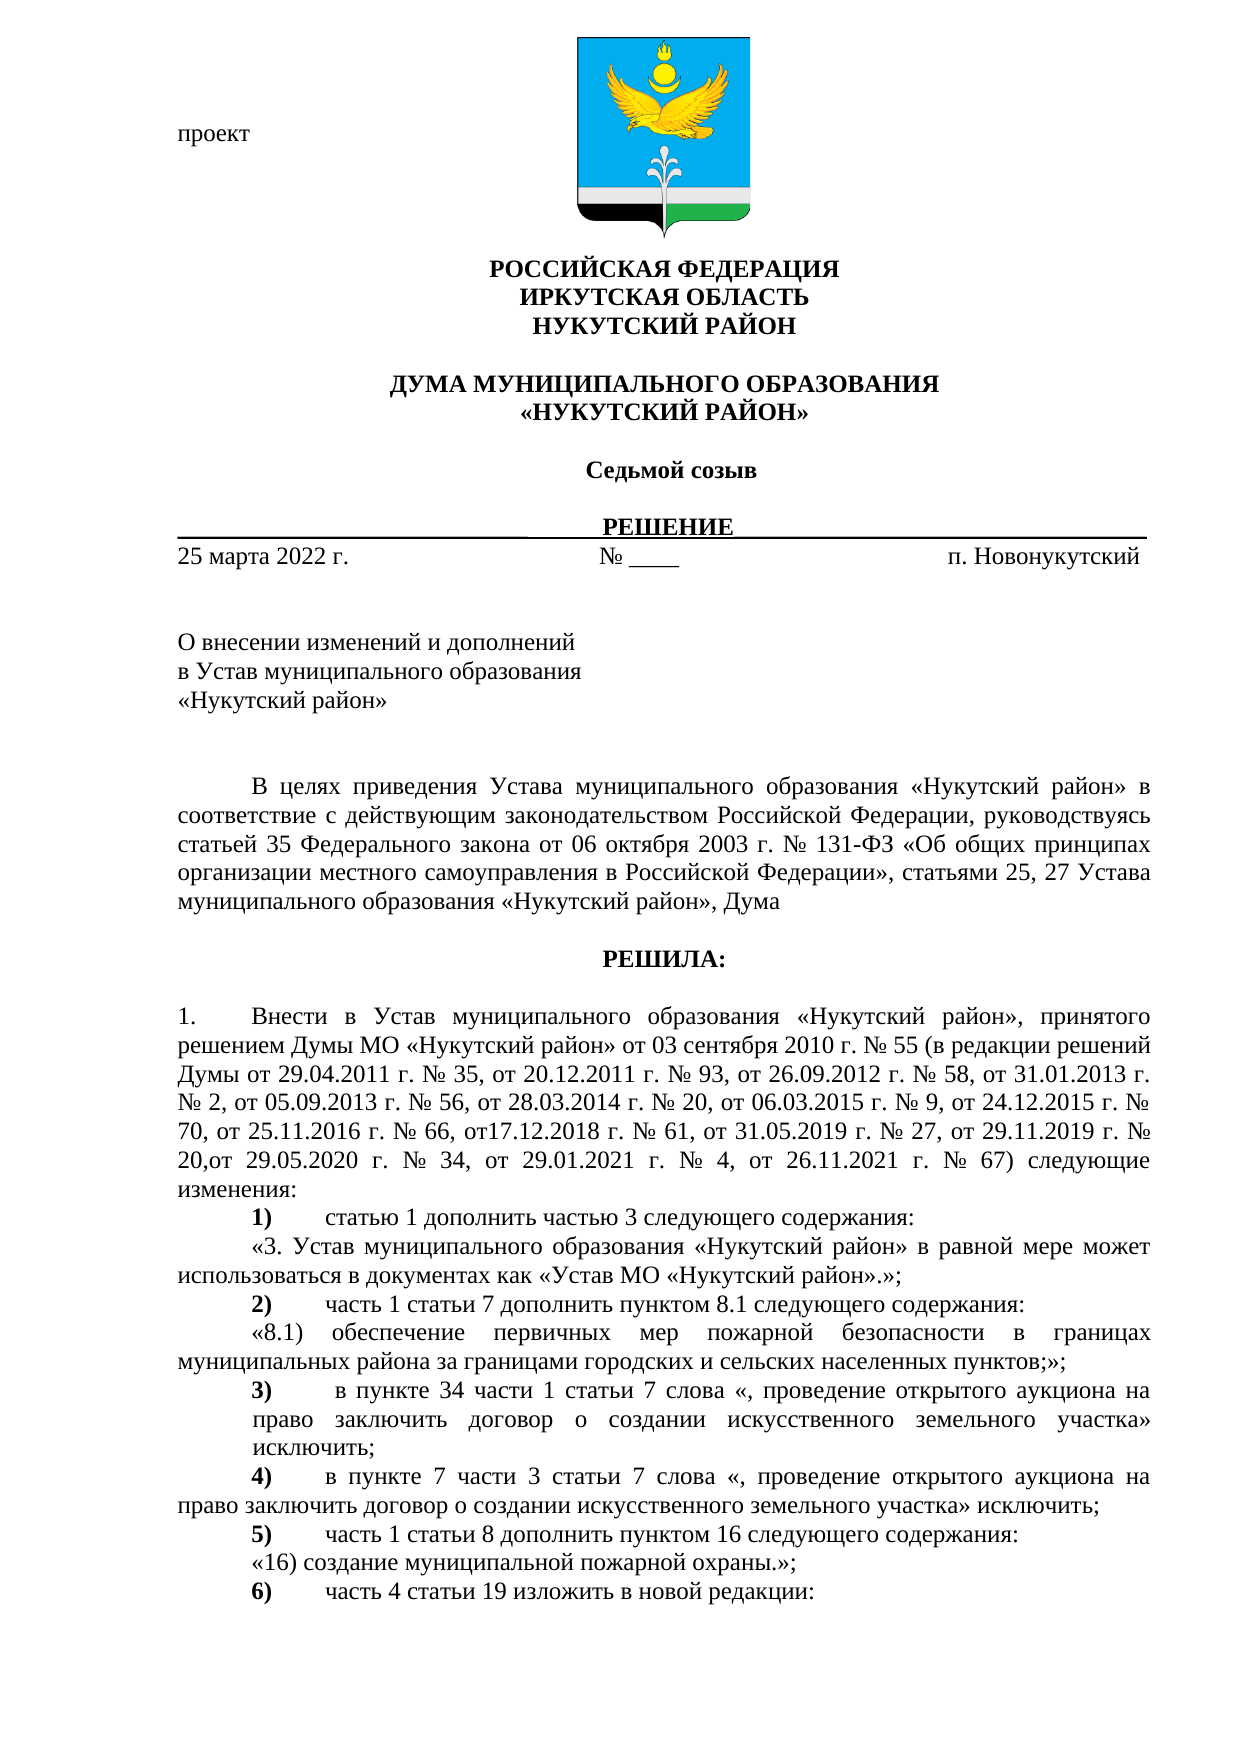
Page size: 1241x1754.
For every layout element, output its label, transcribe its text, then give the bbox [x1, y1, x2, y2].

text «8.1) обеспечение первичных мер пожарной безопасности в границах муниципальных района за границами городских и сельских населенных пунктов;»; [177, 1317, 1152, 1375]
title «Нукутский район» [177, 685, 1152, 714]
text РОССИЙСКАЯ ФЕДЕРАЦИЯ [177, 254, 1152, 282]
text ИРКУТСКАЯ ОБЛАСТЬ [177, 282, 1152, 311]
text «16) создание муниципальной пожарной охраны.»; [177, 1547, 1152, 1576]
picture [658, 46, 671, 60]
title РЕШИЛА: [177, 944, 1152, 972]
list часть 1 статьи 7 дополнить пунктом 8.1 следующего содержания: [251, 1289, 1152, 1317]
list часть 1 статьи 8 дополнить пунктом 16 следующего содержания: [177, 1519, 1152, 1547]
list в пункте 7 части 3 статьи 7 слова «, проведение открытого аукциона на право заключить договор о создании искусственного земельного участка» исключить; [177, 1461, 1152, 1519]
list статью 1 дополнить частью 3 следующего содержания: [177, 1202, 1152, 1231]
list часть 4 статьи 19 изложить в новой редакции: [177, 1576, 1152, 1605]
text Седьмой созыв [177, 455, 1152, 484]
text 25 марта 2022 г. № ____ п. Новонукутский [177, 541, 1152, 570]
title В целях приведения Устава муниципального образования «Нукутский район» в соответствие с действующим законодательством Российской Федерации, руководствуясь статьей 35 Федерального закона от 06 октября 2003 г. № 131-ФЗ «Об общих принципах организации местного самоуправления в Российской Федерации», статьями 25, 27 Устава муниципального образования «Нукутский район», Дума [177, 771, 1152, 915]
title О внесении изменений и дополнений [177, 627, 1152, 656]
title в Устав муниципального образования [177, 656, 1152, 685]
text НУКУТСКИЙ РАЙОН [177, 311, 1152, 340]
picture [654, 64, 675, 84]
picture [607, 66, 727, 118]
title Внести в Устав муниципального образования «Нукутский район», принятого решением Думы МО «Нукутский район» от 03 сентября 2010 г. № 55 (в редакции решений Думы от 29.04.2011 г. № 35, от 20.12.2011 г. № 93, от 26.09.2012 г. № 58, от 31.01.2013 г. № 2, от 05.09.2013 г. № 56, от 28.03.2014 г. № 20, от 06.03.2015 г. № 9, от 24.12.2015 г. № 70, от 25.11.2016 г. № 66, от17.12.2018 г. № 61, от 31.05.2019 г. № 27, от 29.11.2019 г. № 20,от 29.05.2020 г. № 34, от 29.01.2021 г. № 4, от 26.11.2021 г. № 67) следующие изменения: [177, 1001, 1152, 1202]
text «3. Устав муниципального образования «Нукутский район» в равной мере может использоваться в документах как «Устав МО «Нукутский район».»; [177, 1231, 1152, 1289]
text ____________________________ РЕШЕНИЕ_________________________________ [177, 512, 1152, 541]
picture [577, 147, 750, 238]
text ДУМА МУНИЦИПАЛЬНОГО ОБРАЗОВАНИЯ [177, 369, 1152, 397]
text проект [177, 118, 1152, 147]
text «НУКУТСКИЙ РАЙОН» [177, 397, 1152, 426]
list в пункте 34 части 1 статьи 7 слова «, проведение открытого аукциона на право заключить договор о создании искусственного земельного участка» исключить; [251, 1375, 1152, 1461]
picture [650, 82, 679, 93]
